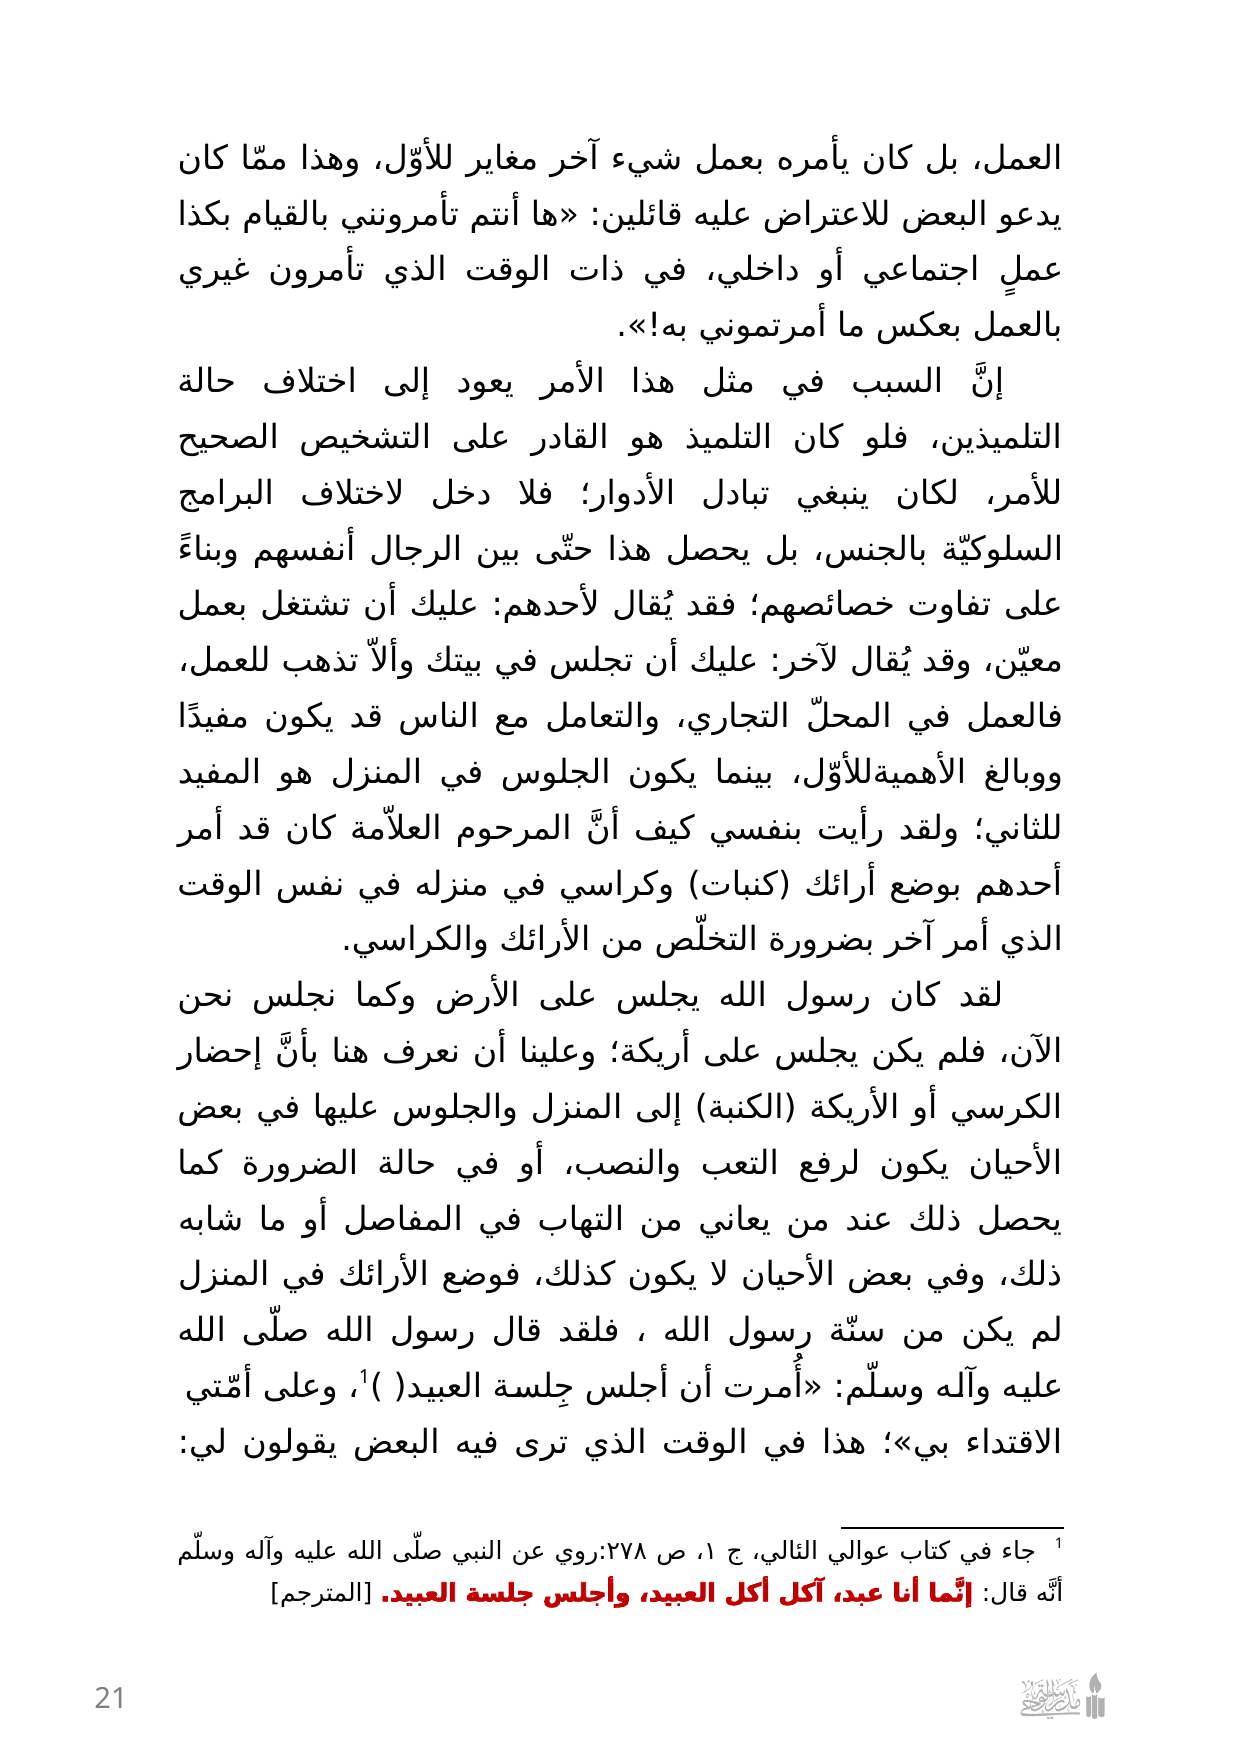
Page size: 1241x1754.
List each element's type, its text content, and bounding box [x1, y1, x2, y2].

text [177, 136, 1063, 359]
picture [1020, 1672, 1105, 1719]
text إنَّ السبب في مثل هذا الأمر يعود إلى اختلاف حالة التلميذين، فلو كان التلميذ هو القادر على التشخيص الصحيح للأمر، لكان ينبغي تبادل الأدوار؛ فلا دخل لاختلاف البرامج السلوكيّة بالجنس، بل يحصل هذا حتّى بين الرجال أنفسهم وبناءً على تفاوت خصائصهم؛ فقد يُقال لأحدهم: عليك أن تشتغل بعمل معيّن، وقد يُقال لآخر: عليك أن تجلس في بيتك وألاّ تذهب للعمل، فالعمل في المحلّ التجاري، والتعامل مع الناس قد يكون مفيدًا ووبالغ الأهميةللأوّل، بينما يكون الجلوس في المنزل هو المفيد للثاني؛ ولقد رأيت بنفسي كيف أنَّ المرحوم العلاّمة كان قد أمر أحدهم بوضع أرائك (كنبات) وكراسي في منزله في نفس الوقت الذي أمر آخر بضرورة التخلّص من الأرائك والكراسي. [177, 359, 1063, 973]
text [177, 973, 1063, 1476]
